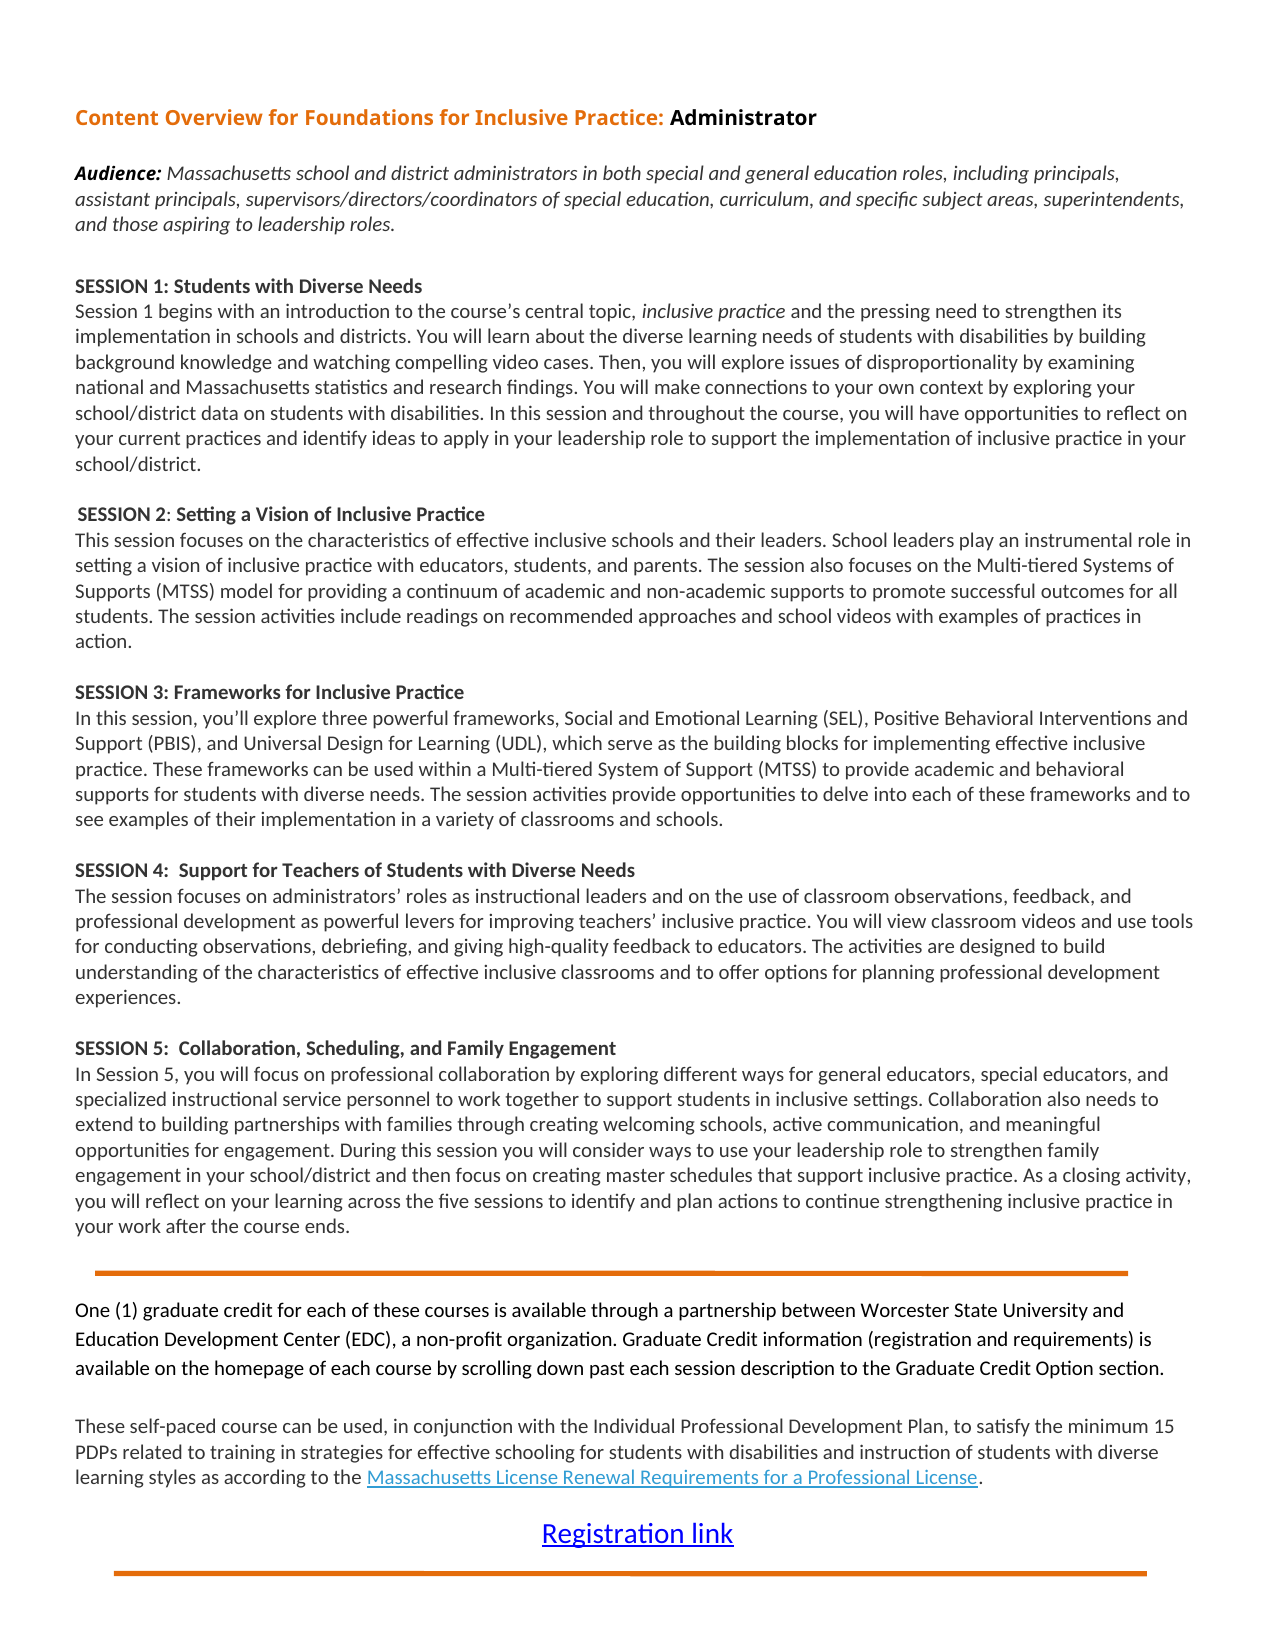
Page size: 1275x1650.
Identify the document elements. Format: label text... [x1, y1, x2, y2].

subtitle SESSION 4: Support for Teachers of Students with Diverse Needs [75, 857, 1200, 883]
text SESSION 2: Setting a Vision of Inclusive Practice [75, 476, 1200, 527]
text The session focuses on administrators’ roles as instructional leaders and on the use of classroom observations, feedback, and professional development as powerful levers for improving teachers’ inclusive practice. You will view classroom videos and use tools for conducting observations, debriefing, and giving high-quality feedback to educators. The activities are designed to build understanding of the characteristics of effective inclusive classrooms and to offer options for planning professional development experiences. [75, 883, 1200, 1010]
text SESSION 3: Frameworks for Inclusive Practice [75, 654, 1200, 705]
text Registration link [75, 1515, 1200, 1601]
text Audience: Massachusetts school and district administrators in both special and general education roles, including principals, assistant principals, supervisors/directors/coordinators of special education, curriculum, and specific subject areas, superintendents, and those aspiring to leadership roles. [75, 160, 1200, 237]
subtitle SESSION 1: Students with Diverse Needs [75, 273, 1200, 298]
text One (1) graduate credit for each of these courses is available through a partnership between Worcester State University and Education Development Center (EDC), a non-profit organization. Graduate Credit information (registration and requirements) is available on the homepage of each course by scrolling down past each session description to the Graduate Credit Option section. [75, 1297, 1200, 1381]
subtitle SESSION 5: Collaboration, Scheduling, and Family Engagement [75, 1035, 1200, 1061]
text These self-paced course can be used, in conjunction with the Individual Professional Development Plan, to satisfy the minimum 15 PDPs related to training in strategies for effective schooling for students with disabilities and instruction of students with diverse learning styles as according to the Massachusetts License Renewal Requirements for a Professional License. [75, 1414, 1200, 1490]
text Content Overview for Foundations for Inclusive Practice: Administrator [75, 103, 1200, 132]
text This session focuses on the characteristics of effective inclusive schools and their leaders. School leaders play an instrumental role in setting a vision of inclusive practice with educators, students, and parents. The session also focuses on the Multi-tiered Systems of Supports (MTSS) model for providing a continuum of academic and non-academic supports to promote successful outcomes for all students. The session activities include readings on recommended approaches and school videos with examples of practices in action. [75, 527, 1200, 654]
text Session 1 begins with an introduction to the course’s central topic, inclusive practice and the pressing need to strengthen its implementation in schools and districts. You will learn about the diverse learning needs of students with disabilities by building background knowledge and watching compelling video cases. Then, you will explore issues of disproportionality by examining national and Massachusetts statistics and research findings. You will make connections to your own context by exploring your school/district data on students with disabilities. In this session and throughout the course, you will have opportunities to reflect on your current practices and identify ideas to apply in your leadership role to support the implementation of inclusive practice in your school/district. [75, 298, 1200, 476]
text In Session 5, you will focus on professional collaboration by exploring different ways for general educators, special educators, and specialized instructional service personnel to work together to support students in inclusive settings. Collaboration also needs to extend to building partnerships with families through creating welcoming schools, active communication, and meaningful opportunities for engagement. During this session you will consider ways to use your leadership role to strengthen family engagement in your school/district and then focus on creating master schedules that support inclusive practice. As a closing activity, you will reflect on your learning across the five sessions to identify and plan actions to continue strengthening inclusive practice in your work after the course ends. [75, 1061, 1200, 1239]
text In this session, you’ll explore three powerful frameworks, Social and Emotional Learning (SEL), Positive Behavioral Interventions and Support (PBIS), and Universal Design for Learning (UDL), which serve as the building blocks for implementing effective inclusive practice. These frameworks can be used within a Multi-tiered System of Support (MTSS) to provide academic and behavioral supports for students with diverse needs. The session activities provide opportunities to delve into each of these frameworks and to see examples of their implementation in a variety of classrooms and schools. [75, 705, 1200, 832]
